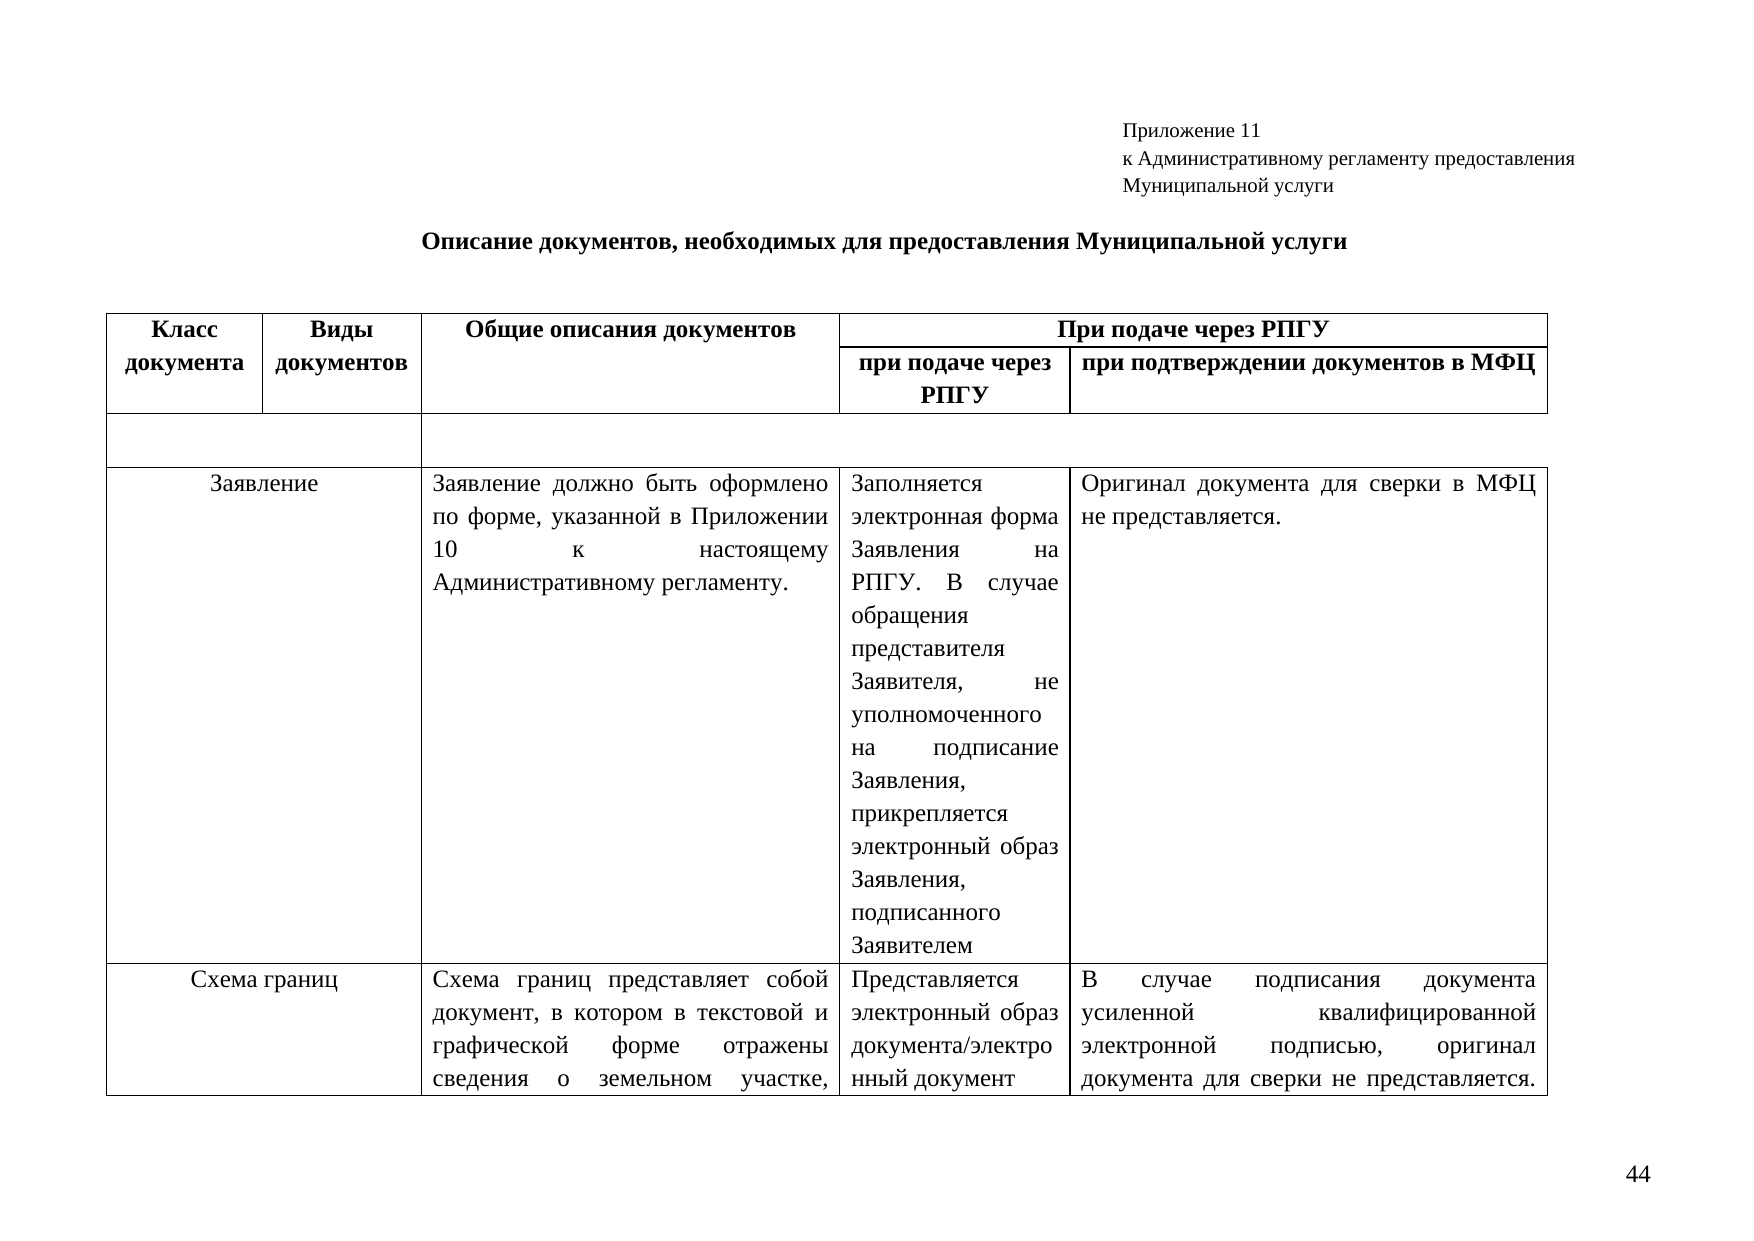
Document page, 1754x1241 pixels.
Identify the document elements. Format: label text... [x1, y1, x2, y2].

text Описание документов, необходимых для предоставления Муниципальной услуги [118, 226, 1651, 255]
text Приложение 11 [1122, 118, 1651, 142]
table_header При подаче через РПГУ [840, 314, 1547, 346]
table_header Класс документа [107, 314, 262, 413]
text к Административному регламенту предоставления Муниципальной услуги [1122, 146, 1651, 197]
table_cell Оригинал документа для сверки в МФЦ не представляется. [1071, 468, 1547, 963]
table_cell Представляется электронный образ документа/электронный документ [840, 964, 1069, 1095]
table_cell [107, 414, 421, 467]
table_header Виды документов [263, 314, 421, 413]
table_cell Заполняется электронная форма Заявления на РПГУ. В случае обращения представителя Заявителя, не уполномоченного на подписание Заявления, прикрепляется электронный образ Заявления, подписанного Заявителем [840, 468, 1069, 963]
table_cell Заявление должно быть оформлено по форме, указанной в Приложении 10 к настоящему Административному регламенту. [422, 468, 839, 963]
table_cell при подтверждении документов в МФЦ [1071, 348, 1547, 413]
table_cell Заявление [107, 468, 421, 963]
table_cell Схема границ [107, 964, 421, 1095]
table_cell при подаче через РПГУ [840, 348, 1069, 413]
table_header Общие описания документов [422, 314, 839, 413]
